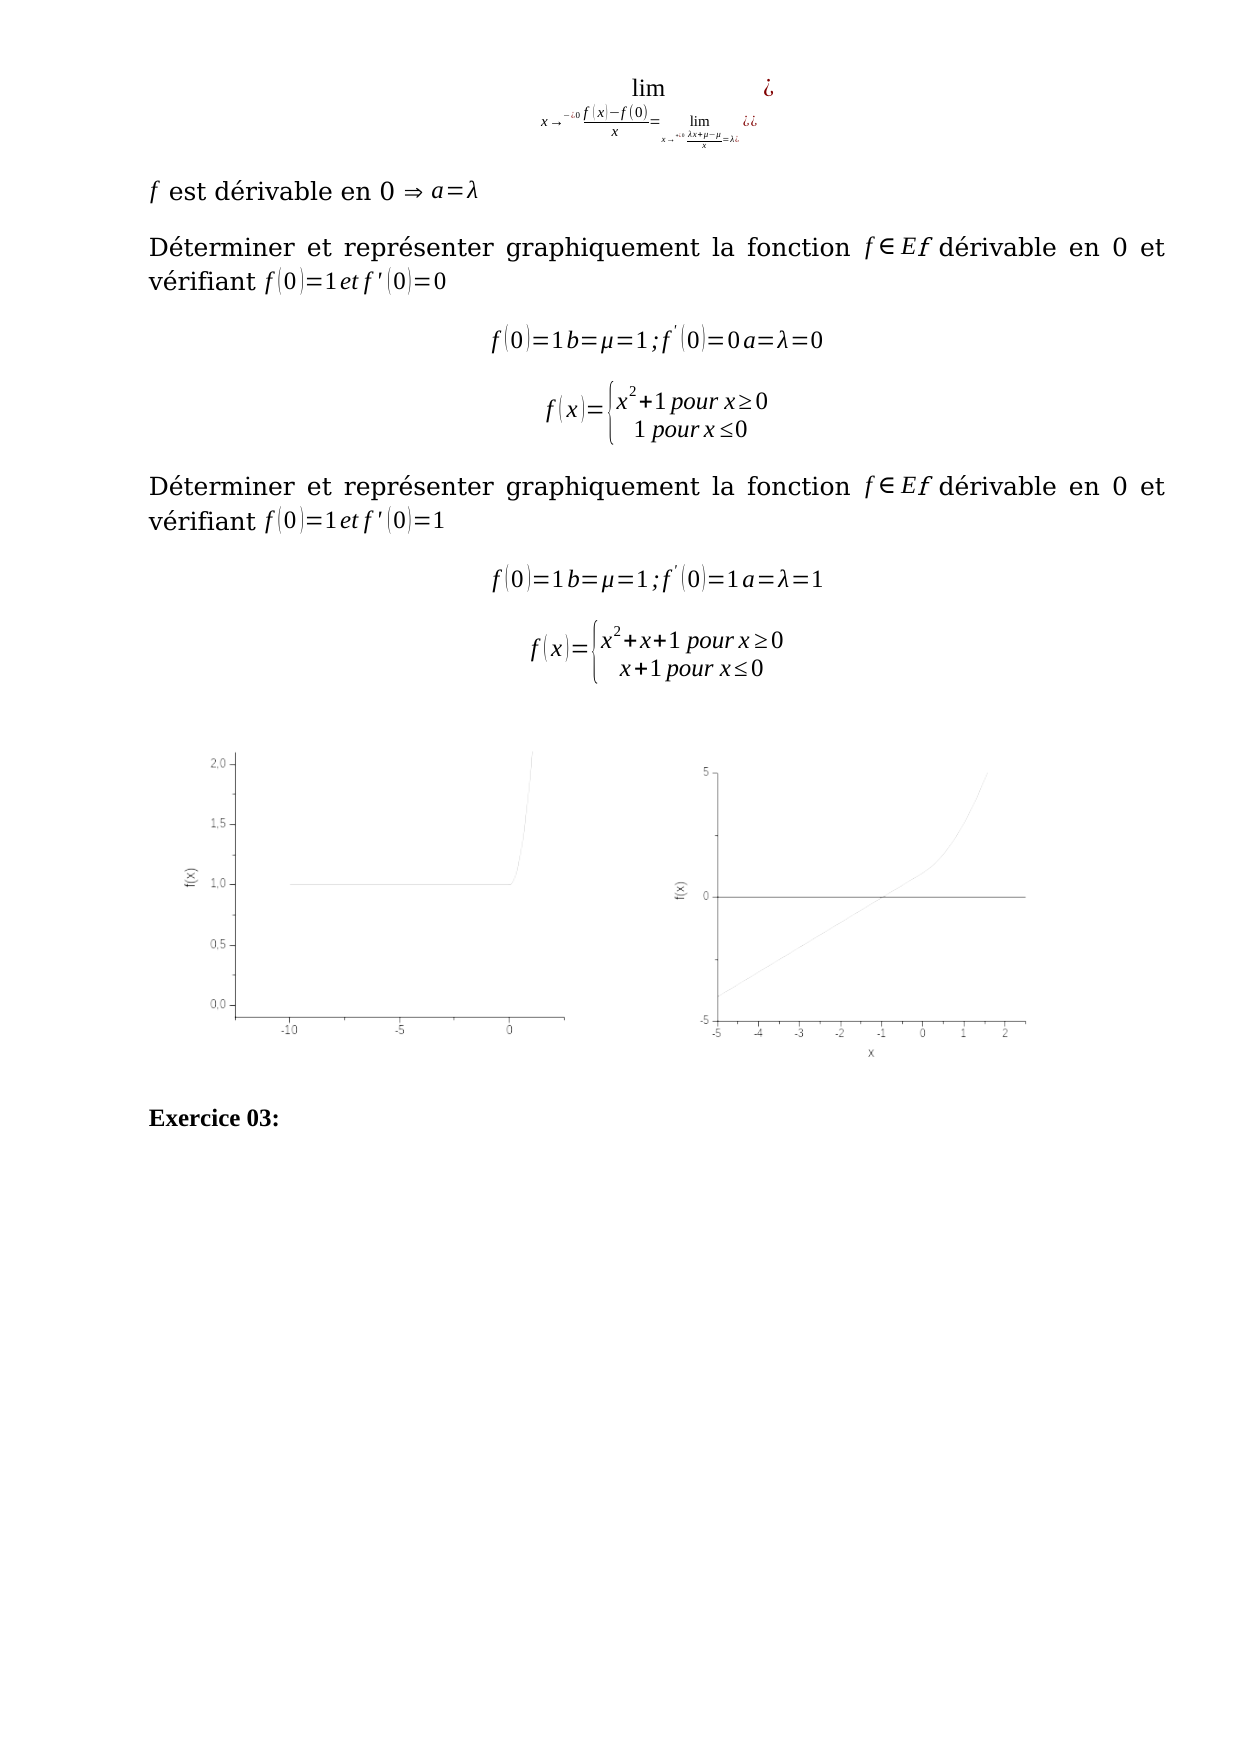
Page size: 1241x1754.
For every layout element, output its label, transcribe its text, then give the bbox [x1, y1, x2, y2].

text Déterminer et représenter graphiquement la fonction f dérivable en 0 et vérifiant [149, 231, 1165, 296]
text Exercice 03: [149, 1103, 1165, 1132]
text Déterminer et représenter graphiquement la fonction f dérivable en 0 et vérifiant [149, 471, 1165, 536]
text est dérivable en 0 [149, 176, 1165, 206]
